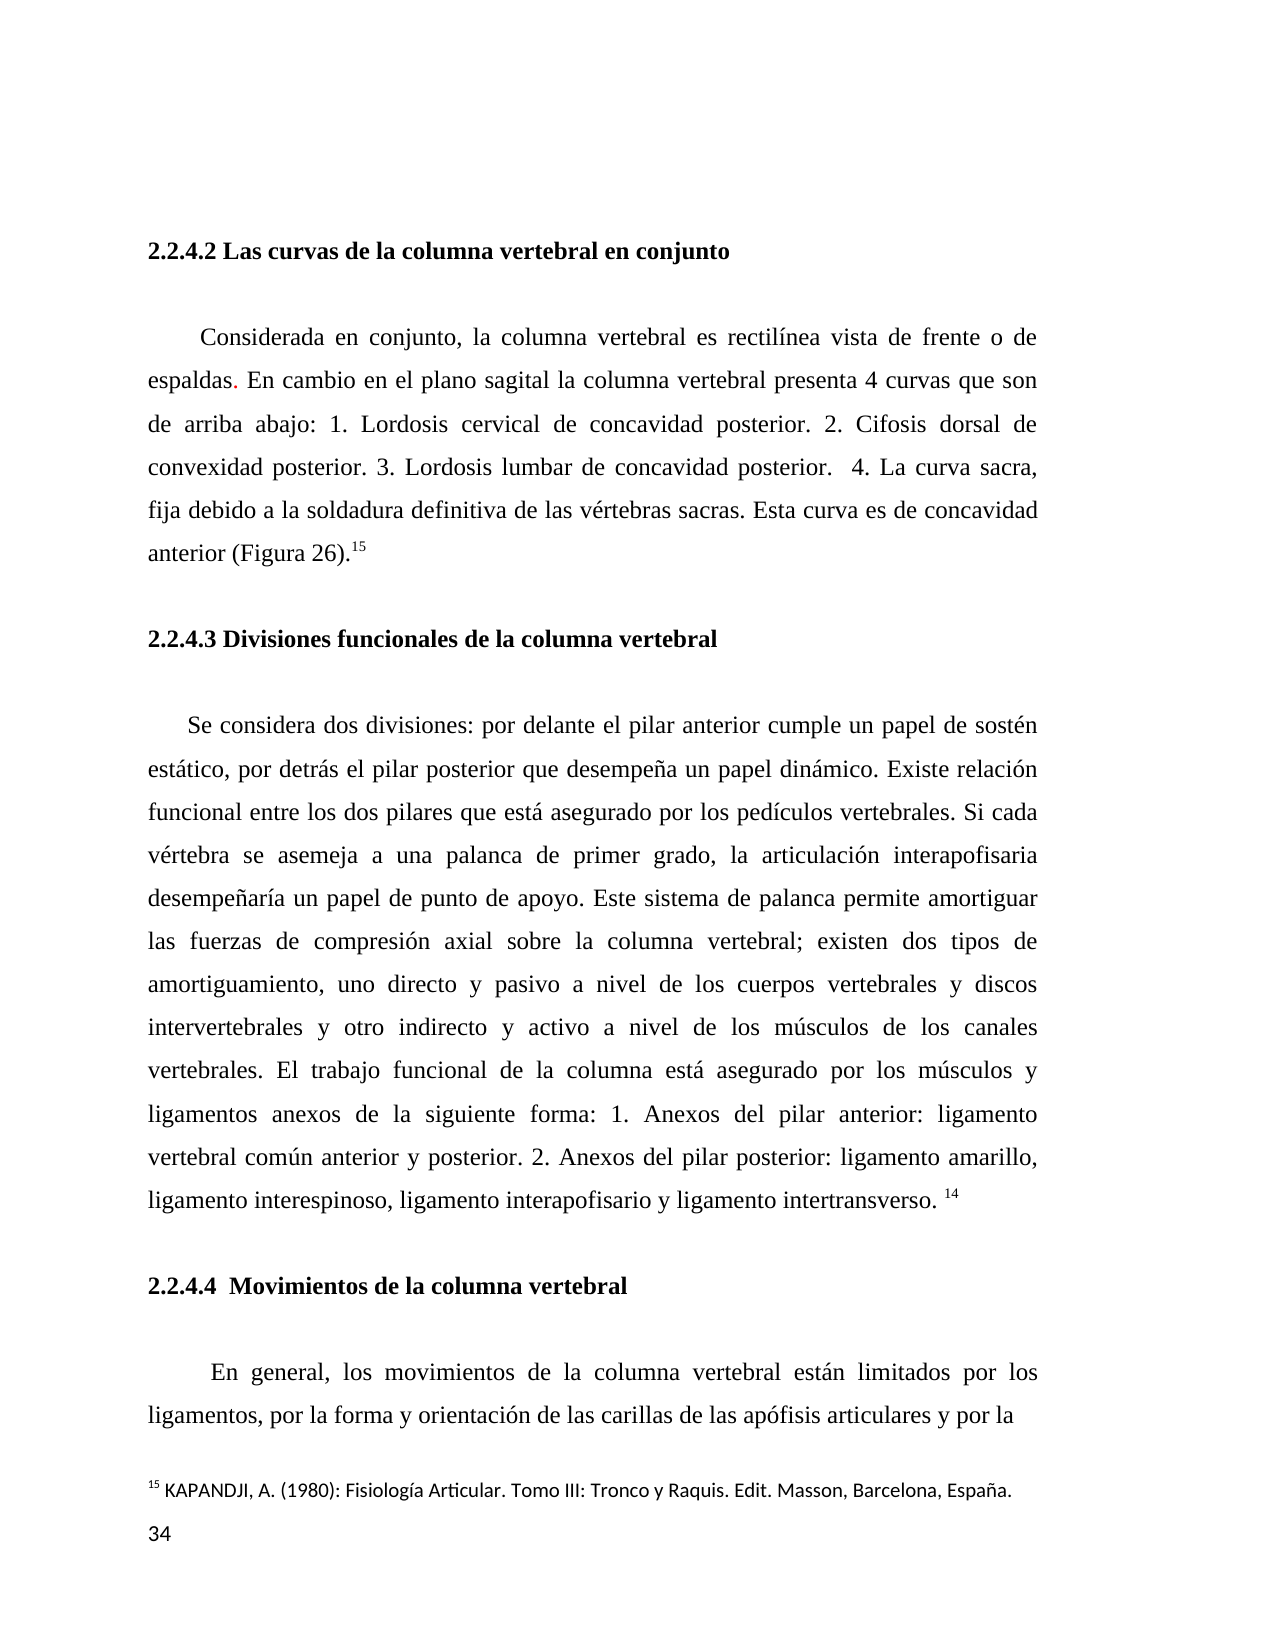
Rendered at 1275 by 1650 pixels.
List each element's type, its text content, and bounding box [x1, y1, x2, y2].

text Se considera dos divisiones: por delante el pilar anterior cumple un papel de sostén estático, por detrás el pilar posterior que desempeña un papel dinámico. Existe relación funcional entre los dos pilares que está asegurado por los pedículos vertebrales. Si cada vértebra se asemeja a una palanca de primer grado, la articulación interapofisaria desempeñaría un papel de punto de apoyo. Este sistema de palanca permite amortiguar las fuerzas de compresión axial sobre la columna vertebral; existen dos tipos de amortiguamiento, uno directo y pasivo a nivel de los cuerpos vertebrales y discos intervertebrales y otro indirecto y activo a nivel de los músculos de los canales vertebrales. El trabajo funcional de la columna está asegurado por los músculos y ligamentos anexos de la siguiente forma: 1. Anexos del pilar anterior: ligamento vertebral común anterior y posterior. 2. Anexos del pilar posterior: ligamento amarillo, ligamento interespinoso, ligamento interapofisario y ligamento intertransverso. 14 [148, 711, 1039, 1214]
text 2.2.4.2 Las curvas de la columna vertebral en conjunto [148, 236, 1039, 265]
text 2.2.4.3 Divisiones funcionales de la columna vertebral [148, 624, 1039, 653]
text Considerada en conjunto, la columna vertebral es rectilínea vista de frente o de espaldas. En cambio en el plano sagital la columna vertebral presenta 4 curvas que son de arriba abajo: 1. Lordosis cervical de concavidad posterior. 2. Cifosis dorsal de convexidad posterior. 3. Lordosis lumbar de concavidad posterior. 4. La curva sacra, fija debido a la soldadura definitiva de las vértebras sacras. Esta curva es de concavidad anterior (Figura 26). [148, 322, 1039, 567]
text 2.2.4.4 Movimientos de la columna vertebral [148, 1271, 1039, 1300]
text En general, los movimientos de la columna vertebral están limitados por los ligamentos, por la forma y orientación de las carillas de las apófisis articulares y por la [148, 1357, 1039, 1429]
